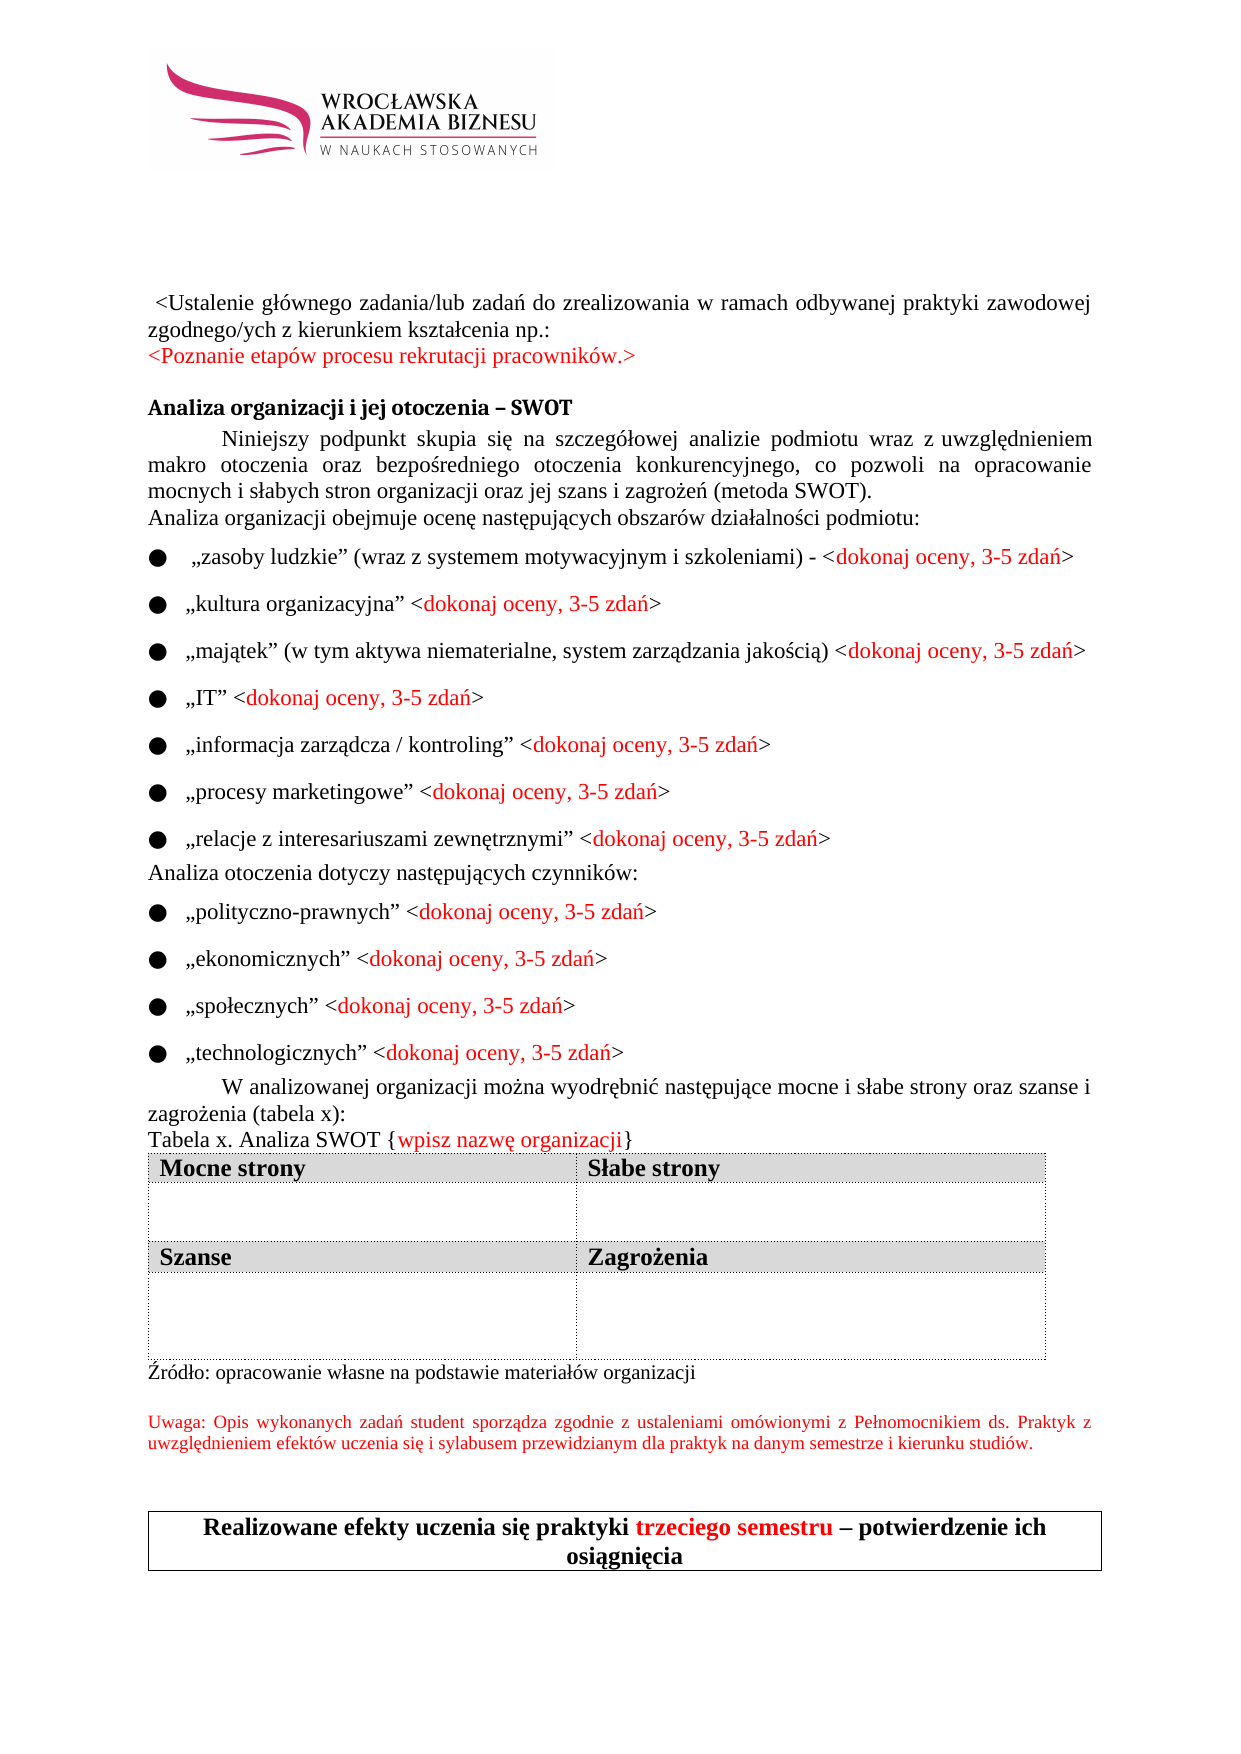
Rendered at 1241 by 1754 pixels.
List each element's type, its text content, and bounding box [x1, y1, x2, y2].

text Analiza organizacji i jej otoczenia – SWOT [148, 395, 1093, 421]
table_cell [576, 1182, 1045, 1241]
text W analizowanej organizacji można wyodrębnić następujące mocne i słabe strony oraz szanse i zagrożenia (tabela x): [148, 1073, 1093, 1126]
text <Poznanie etapów procesu rekrutacji pracowników.> [148, 342, 1093, 368]
text Źródło: opracowanie własne na podstawie materiałów organizacji [148, 1360, 1093, 1384]
list „polityczno-prawnych” <dokonaj oceny, 3-5 zdań> [148, 886, 1093, 932]
table_cell Zagrożenia [576, 1241, 1045, 1272]
list „relacje z interesariuszami zewnętrznymi” <dokonaj oceny, 3-5 zdań> [148, 812, 1093, 859]
list „kultura organizacyjna” <dokonaj oceny, 3-5 zdań> [148, 577, 1093, 624]
list „informacja zarządcza / kontroling” <dokonaj oceny, 3-5 zdań> [148, 718, 1093, 765]
list „zasoby ludzkie” (wraz z systemem motywacyjnym i szkoleniami) - <dokonaj oceny, 3-5 zdań> [148, 530, 1093, 577]
list „technologicznych” <dokonaj oceny, 3-5 zdań> [148, 1026, 1093, 1073]
text <Ustalenie głównego zadania/lub zadań do zrealizowania w ramach odbywanej praktyki zawodowej zgodnego/ych z kierunkiem kształcenia np.: [148, 289, 1093, 342]
table_cell [148, 1182, 576, 1241]
text Tabela x. Analiza SWOT {wpisz nazwę organizacji} [148, 1126, 1093, 1152]
text Niniejszy podpunkt skupia się na szczegółowej analizie podmiotu wraz z uwzględnieniem makro otoczenia oraz bezpośredniego otoczenia konkurencyjnego, co pozwoli na opracowanie mocnych i słabych stron organizacji oraz jej szans i zagrożeń (metoda SWOT). [148, 425, 1093, 504]
table_header Mocne strony [148, 1153, 576, 1182]
text Analiza organizacji obejmuje ocenę następujących obszarów działalności podmiotu: [148, 504, 1093, 530]
table_cell [576, 1272, 1045, 1359]
text Uwaga: Opis wykonanych zadań student sporządza zgodnie z ustaleniami omówionymi z Pełnomocnikiem ds. Praktyk z uwzględnieniem efektów uczenia się i sylabusem przewidzianym dla praktyk na danym semestrze i kierunku studiów. [148, 1411, 1093, 1454]
list „ekonomicznych” <dokonaj oceny, 3-5 zdań> [148, 932, 1093, 979]
text Analiza otoczenia dotyczy następujących czynników: [148, 859, 1093, 886]
list „IT” <dokonaj oceny, 3-5 zdań> [148, 671, 1093, 718]
table_header Realizowane efekty uczenia się praktyki trzeciego semestru – potwierdzenie ich osiągnięcia [149, 1512, 1101, 1570]
picture [147, 47, 556, 171]
table_cell [148, 1272, 576, 1359]
table_header Słabe strony [576, 1153, 1045, 1182]
list „procesy marketingowe” <dokonaj oceny, 3-5 zdań> [148, 765, 1093, 812]
table_cell Szanse [148, 1241, 576, 1272]
list „majątek” (w tym aktywa niematerialne, system zarządzania jakością) <dokonaj oceny, 3-5 zdań> [148, 624, 1093, 671]
list „społecznych” <dokonaj oceny, 3-5 zdań> [148, 979, 1093, 1026]
